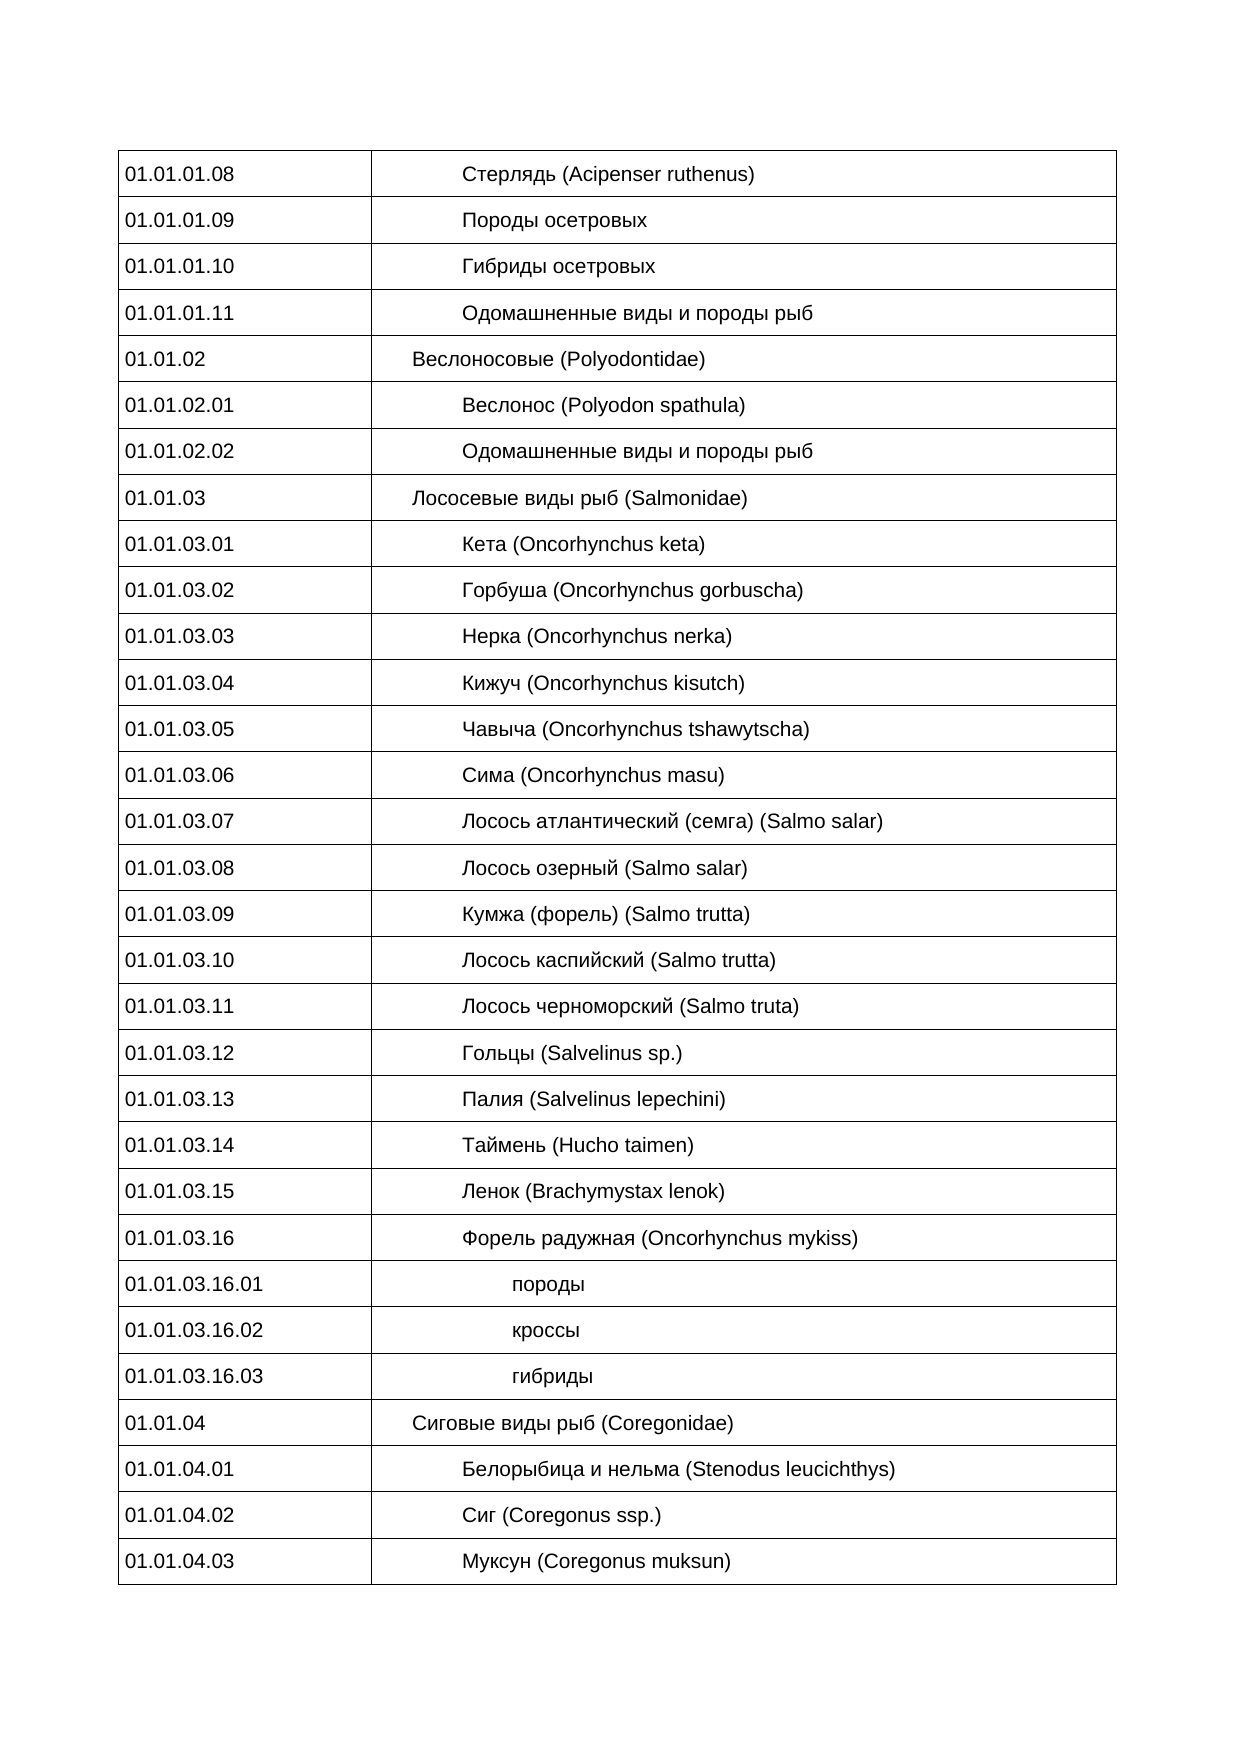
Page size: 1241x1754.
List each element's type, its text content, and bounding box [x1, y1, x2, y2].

table_cell 01.01.02 [119, 336, 371, 381]
table_cell 01.01.03.01 [119, 521, 371, 566]
table_cell Одомашненные виды и породы рыб [372, 290, 1116, 335]
table_cell Гибриды осетровых [372, 244, 1116, 289]
table_cell Таймень (Hucho taimen) [372, 1122, 1116, 1167]
table_cell Веслонос (Polyodon spathula) [372, 382, 1116, 427]
table_cell Нерка (Oncorhynchus nerka) [372, 614, 1116, 659]
table_cell 01.01.04 [119, 1400, 371, 1445]
table_cell Кета (Oncorhynchus keta) [372, 521, 1116, 566]
table_cell 01.01.02.01 [119, 382, 371, 427]
table_cell Одомашненные виды и породы рыб [372, 429, 1116, 474]
table_cell 01.01.03.15 [119, 1169, 371, 1214]
table_cell Гольцы (Salvelinus sp.) [372, 1030, 1116, 1075]
table_cell породы [372, 1261, 1116, 1306]
table_cell 01.01.04.02 [119, 1492, 371, 1537]
table_cell 01.01.03.16 [119, 1215, 371, 1260]
table_cell Лосось каспийский (Salmo trutta) [372, 937, 1116, 982]
table_cell Лосось черноморский (Salmo truta) [372, 984, 1116, 1029]
table_cell кроссы [372, 1307, 1116, 1352]
table_cell 01.01.03.07 [119, 799, 371, 844]
table_cell 01.01.03.13 [119, 1076, 371, 1121]
table_cell Веслоносовые (Polyodontidae) [372, 336, 1116, 381]
table_cell 01.01.03.14 [119, 1122, 371, 1167]
table_cell 01.01.03.16.01 [119, 1261, 371, 1306]
table_cell Белорыбица и нельма (Stenodus leucichthys) [372, 1446, 1116, 1491]
table_cell гибриды [372, 1354, 1116, 1399]
table_cell 01.01.03.02 [119, 567, 371, 612]
table_cell 01.01.03.16.02 [119, 1307, 371, 1352]
table_cell Лосось озерный (Salmo salar) [372, 845, 1116, 890]
table_cell 01.01.03.03 [119, 614, 371, 659]
table_cell 01.01.03.06 [119, 752, 371, 797]
table_cell Горбуша (Oncorhynchus gorbuscha) [372, 567, 1116, 612]
table_cell Лосось атлантический (семга) (Salmo salar) [372, 799, 1116, 844]
table_cell 01.01.01.11 [119, 290, 371, 335]
table_cell Лососевые виды рыб (Salmonidae) [372, 475, 1116, 520]
table_cell 01.01.03.08 [119, 845, 371, 890]
table_cell Кижуч (Oncorhynchus kisutch) [372, 660, 1116, 705]
table_cell Ленок (Brachymystax lenok) [372, 1169, 1116, 1214]
table_cell 01.01.02.02 [119, 429, 371, 474]
table_cell Палия (Salvelinus lepechini) [372, 1076, 1116, 1121]
table_cell 01.01.03.12 [119, 1030, 371, 1075]
table_cell 01.01.04.01 [119, 1446, 371, 1491]
table_cell 01.01.03.05 [119, 706, 371, 751]
table_cell 01.01.03 [119, 475, 371, 520]
table_cell Сима (Oncorhynchus masu) [372, 752, 1116, 797]
table_cell 01.01.03.04 [119, 660, 371, 705]
table_cell Сиг (Coregonus ssp.) [372, 1492, 1116, 1537]
table_cell Форель радужная (Oncorhynchus mykiss) [372, 1215, 1116, 1260]
table_cell 01.01.03.10 [119, 937, 371, 982]
table_cell Муксун (Coregonus muksun) [372, 1539, 1116, 1584]
table_cell 01.01.01.10 [119, 244, 371, 289]
table_cell 01.01.03.09 [119, 891, 371, 936]
table_cell Чавыча (Oncorhynchus tshawytscha) [372, 706, 1116, 751]
table_cell 01.01.04.03 [119, 1539, 371, 1584]
table_cell Кумжа (форель) (Salmo trutta) [372, 891, 1116, 936]
table_cell 01.01.03.11 [119, 984, 371, 1029]
table_cell 01.01.03.16.03 [119, 1354, 371, 1399]
table_cell 01.01.01.09 [119, 197, 371, 242]
table_cell 01.01.01.08 [119, 151, 371, 196]
table_cell Сиговые виды рыб (Coregonidae) [372, 1400, 1116, 1445]
table_cell Стерлядь (Acipenser ruthenus) [372, 151, 1116, 196]
table_cell Породы осетровых [372, 197, 1116, 242]
